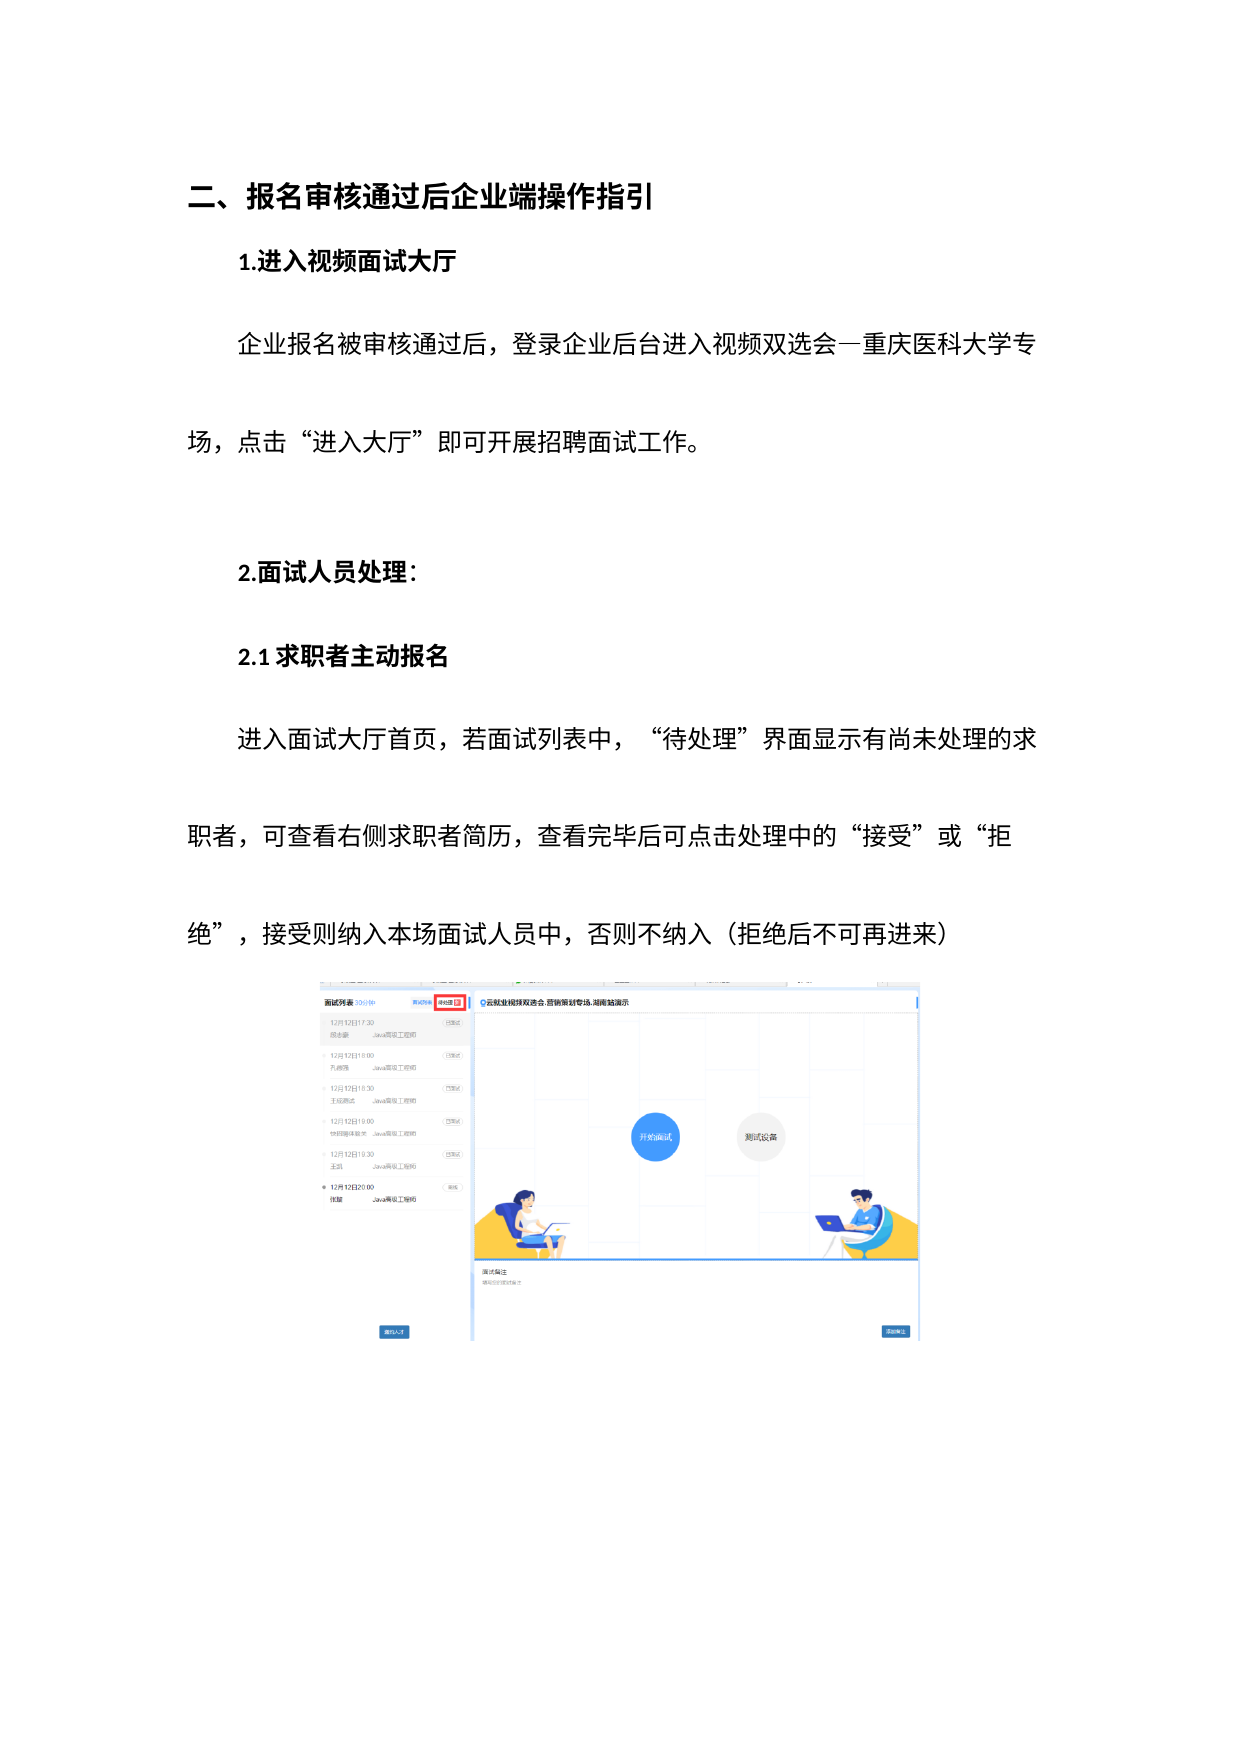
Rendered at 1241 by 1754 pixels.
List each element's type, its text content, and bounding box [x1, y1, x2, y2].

picture [319, 982, 921, 1341]
text 2.1求职者主动报名 [187, 622, 1053, 687]
text 企业报名被审核通过后，登录企业后台进入视频双选会—重庆医科大学专场，点击“进入大厅”即可开展招聘面试工作。 [187, 310, 1053, 473]
list 2.面试人员处理： [187, 538, 1053, 603]
list 1.进入视频面试大厅 [187, 227, 1053, 292]
text 二、报名审核通过后企业端操作指引 [187, 162, 1053, 227]
text 进入面试大厅首页，若面试列表中，“待处理”界面显示有尚未处理的求职者，可查看右侧求职者简历，查看完毕后可点击处理中的“接受”或“拒绝”，接受则纳入本场面试人员中，否则不纳入（拒绝后不可再进来） [187, 705, 1053, 965]
